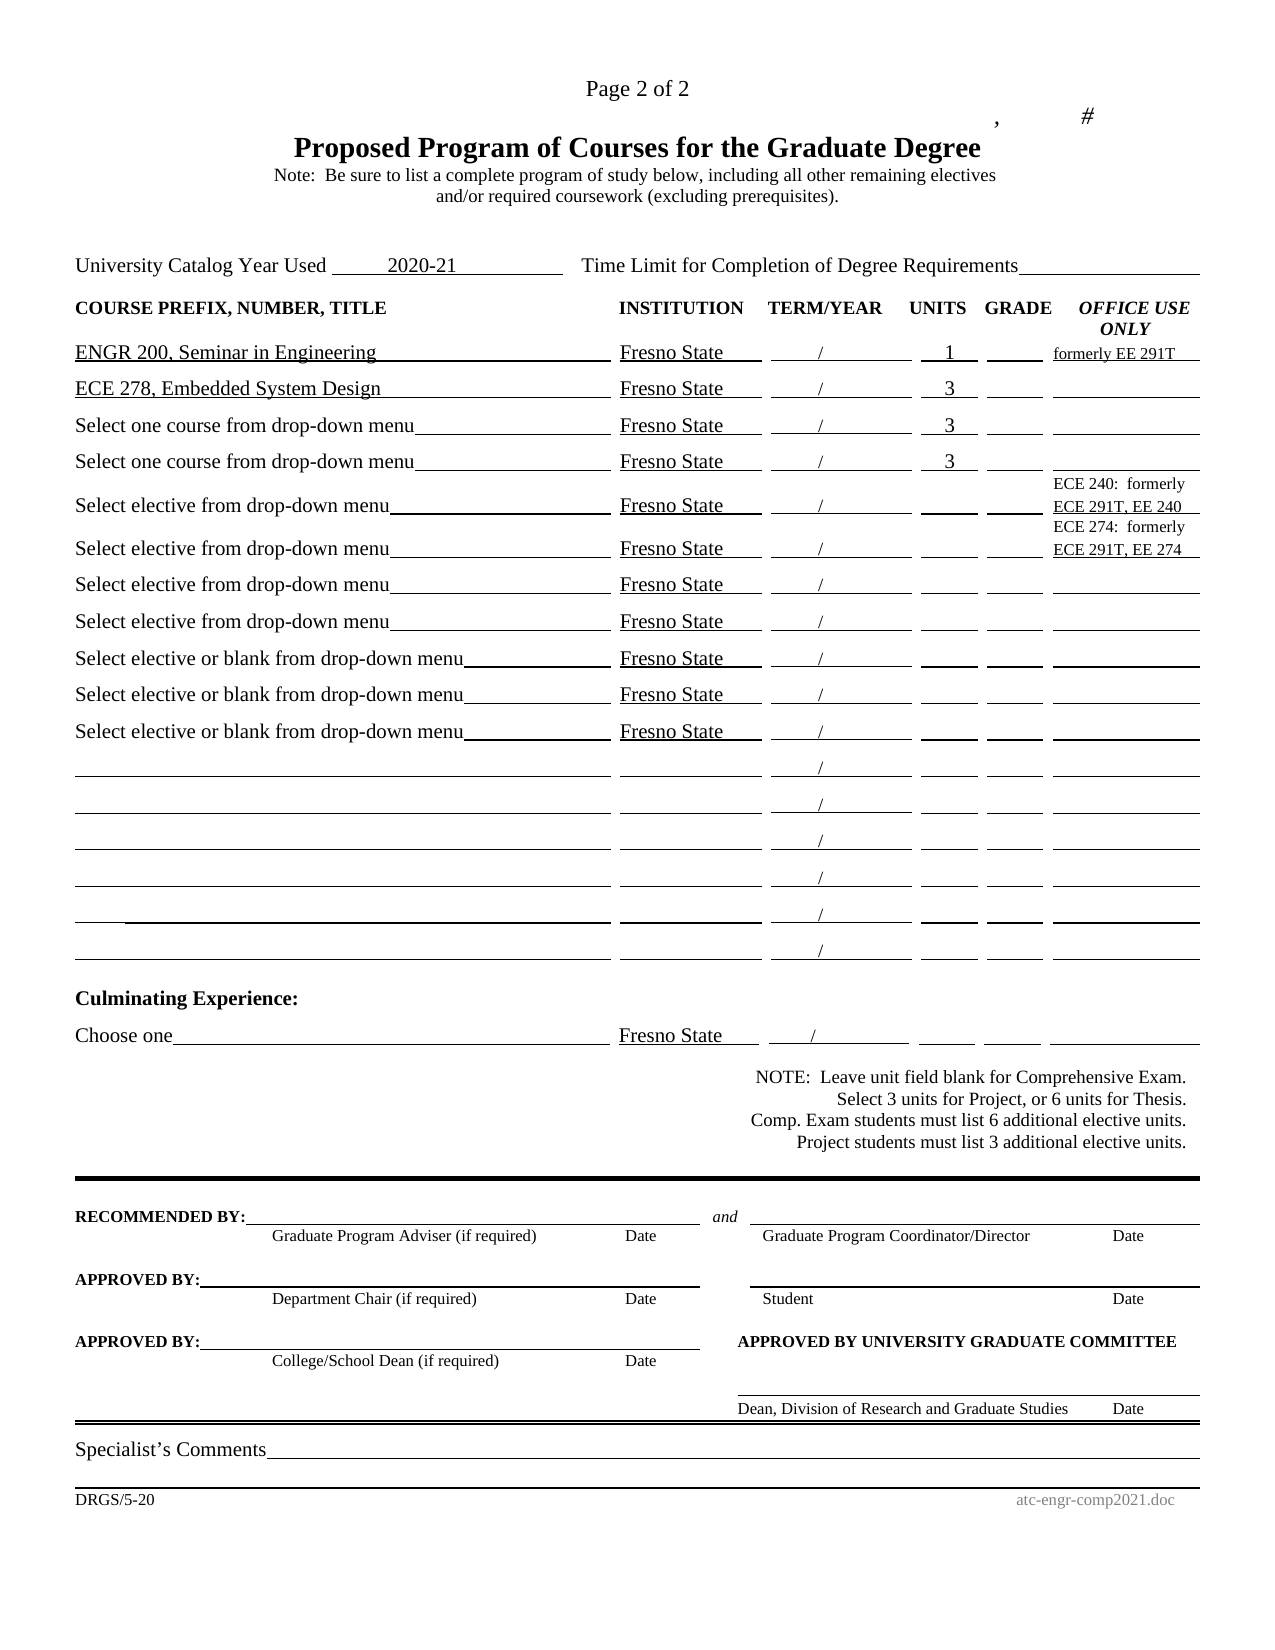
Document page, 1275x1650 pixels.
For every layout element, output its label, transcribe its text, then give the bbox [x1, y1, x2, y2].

text COURSE PREFIX, NUMBER, TITLE INSTITUTION TERM/YEAR UNITS GRADE OFFICE USE [75, 297, 1200, 318]
text Specialist’s Comments [75, 1437, 1200, 1461]
text APPROVED BY: APPROVED BY UNIVERSITY GRADUATE COMMITTEE [75, 1332, 1200, 1351]
text Fresno State / ECE 291T, EE 274 [75, 536, 1200, 560]
text Dean, Division of Research and Graduate Studies Date [75, 1399, 1200, 1420]
text Culminating Experience: [75, 986, 1200, 1010]
text ECE 278, Embedded System Design Fresno State / 3 [75, 376, 1200, 400]
text Fresno State / [75, 682, 1200, 706]
text Fresno State / ECE 291T, EE 240 [75, 493, 1200, 517]
text / [75, 865, 1200, 889]
text Fresno State / [75, 572, 1200, 596]
text Department Chair (if required) Date Student Date [75, 1289, 1200, 1308]
text APPROVED BY: [75, 1269, 1200, 1289]
text Fresno State / [75, 719, 1200, 743]
text Fresno State / 3 [75, 449, 1200, 473]
text Proposed Program of Courses for the Graduate Degree [75, 130, 1200, 164]
text College/School Dean (if required) Date [75, 1351, 1200, 1370]
text Project students must list 3 additional elective units. [75, 1131, 1187, 1152]
text / [75, 792, 1200, 816]
text DRGS/5-20 atc-engr-comp2021.doc [75, 1490, 1200, 1509]
text / [75, 901, 1200, 926]
text Fresno State / 3 [75, 413, 1200, 437]
text / [75, 828, 1200, 852]
text Comp. Exam students must list 6 additional elective units. [75, 1109, 1187, 1131]
text ECE 240: formerly [75, 473, 1200, 493]
text Graduate Program Adviser (if required) Date Graduate Program Coordinator/Director Date [75, 1226, 1200, 1245]
text , # [75, 101, 1200, 130]
text ENGR 200, Seminar in Engineering / 1 formerly EE 291T [75, 340, 1200, 364]
text Select 3 units for Project, or 6 units for Thesis. [75, 1087, 1187, 1109]
text ONLY [75, 318, 1196, 340]
text / [75, 938, 1200, 962]
text Fresno State / [75, 609, 1200, 633]
text NOTE: Leave unit field blank for Comprehensive Exam. [75, 1066, 1187, 1087]
text Fresno State / [75, 646, 1200, 669]
text / [75, 1023, 1200, 1047]
text RECOMMENDED BY: and [75, 1207, 1200, 1226]
text University Catalog Year Used 2020-21 Time Limit for Completion of Degree Requirements [75, 253, 1200, 277]
text Note: Be sure to list a complete program of study below, including all other remaining electives and/or required coursework (excluding prerequisites). [75, 164, 1200, 207]
text ECE 274: formerly [75, 517, 1200, 536]
text / [75, 755, 1200, 779]
